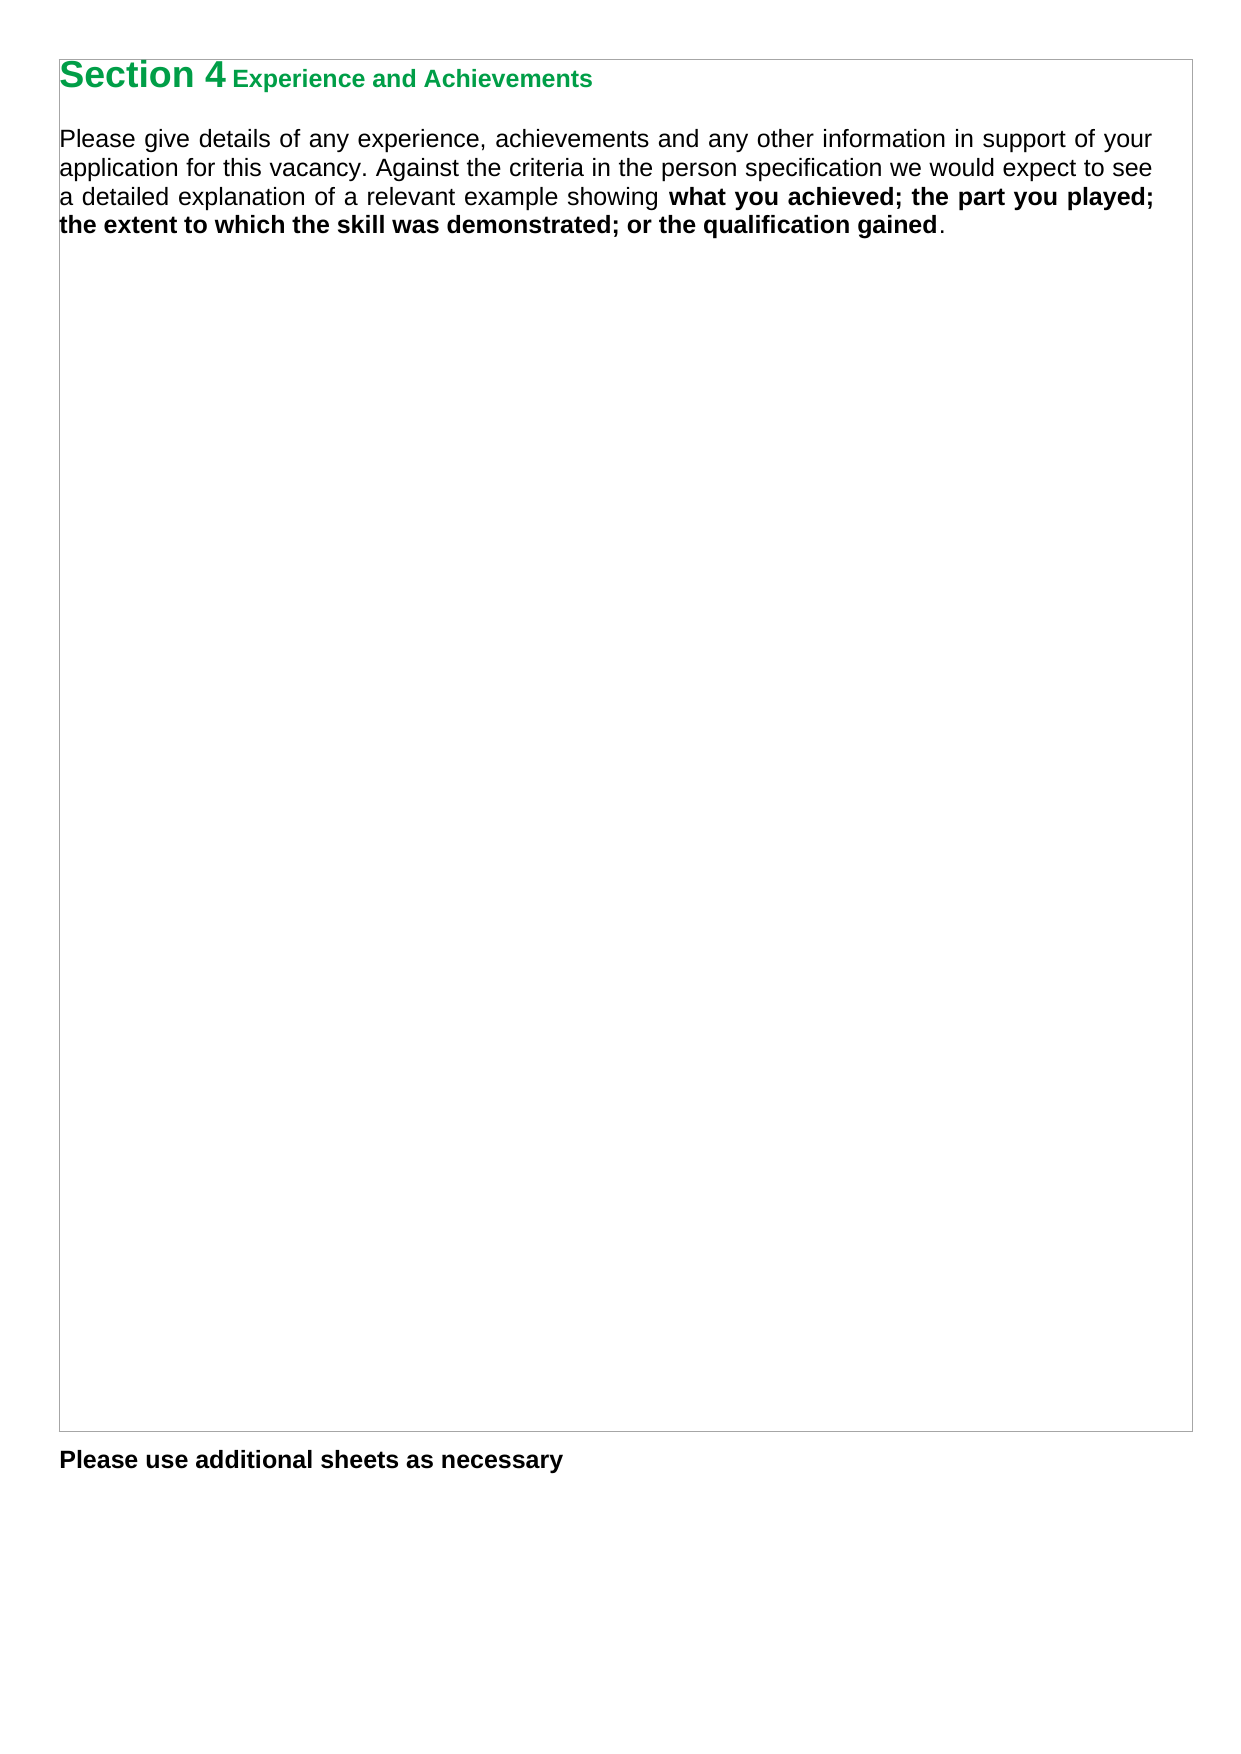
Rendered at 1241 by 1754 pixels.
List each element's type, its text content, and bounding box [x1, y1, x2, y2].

table_header Section 4 Experience and Achievements Please give details of any experience, achievements and any other information in support of your application for this vacancy. Against the criteria in the person specification we would expect to see a detailed explanation of a relevant example showing what you achieved; the part you played; the extent to which the skill was demonstrated; or the qualification gained. [48, 52, 1181, 257]
text Please use additional sheets as necessary [59, 1445, 1211, 1473]
table_header [60, 60, 1192, 1431]
